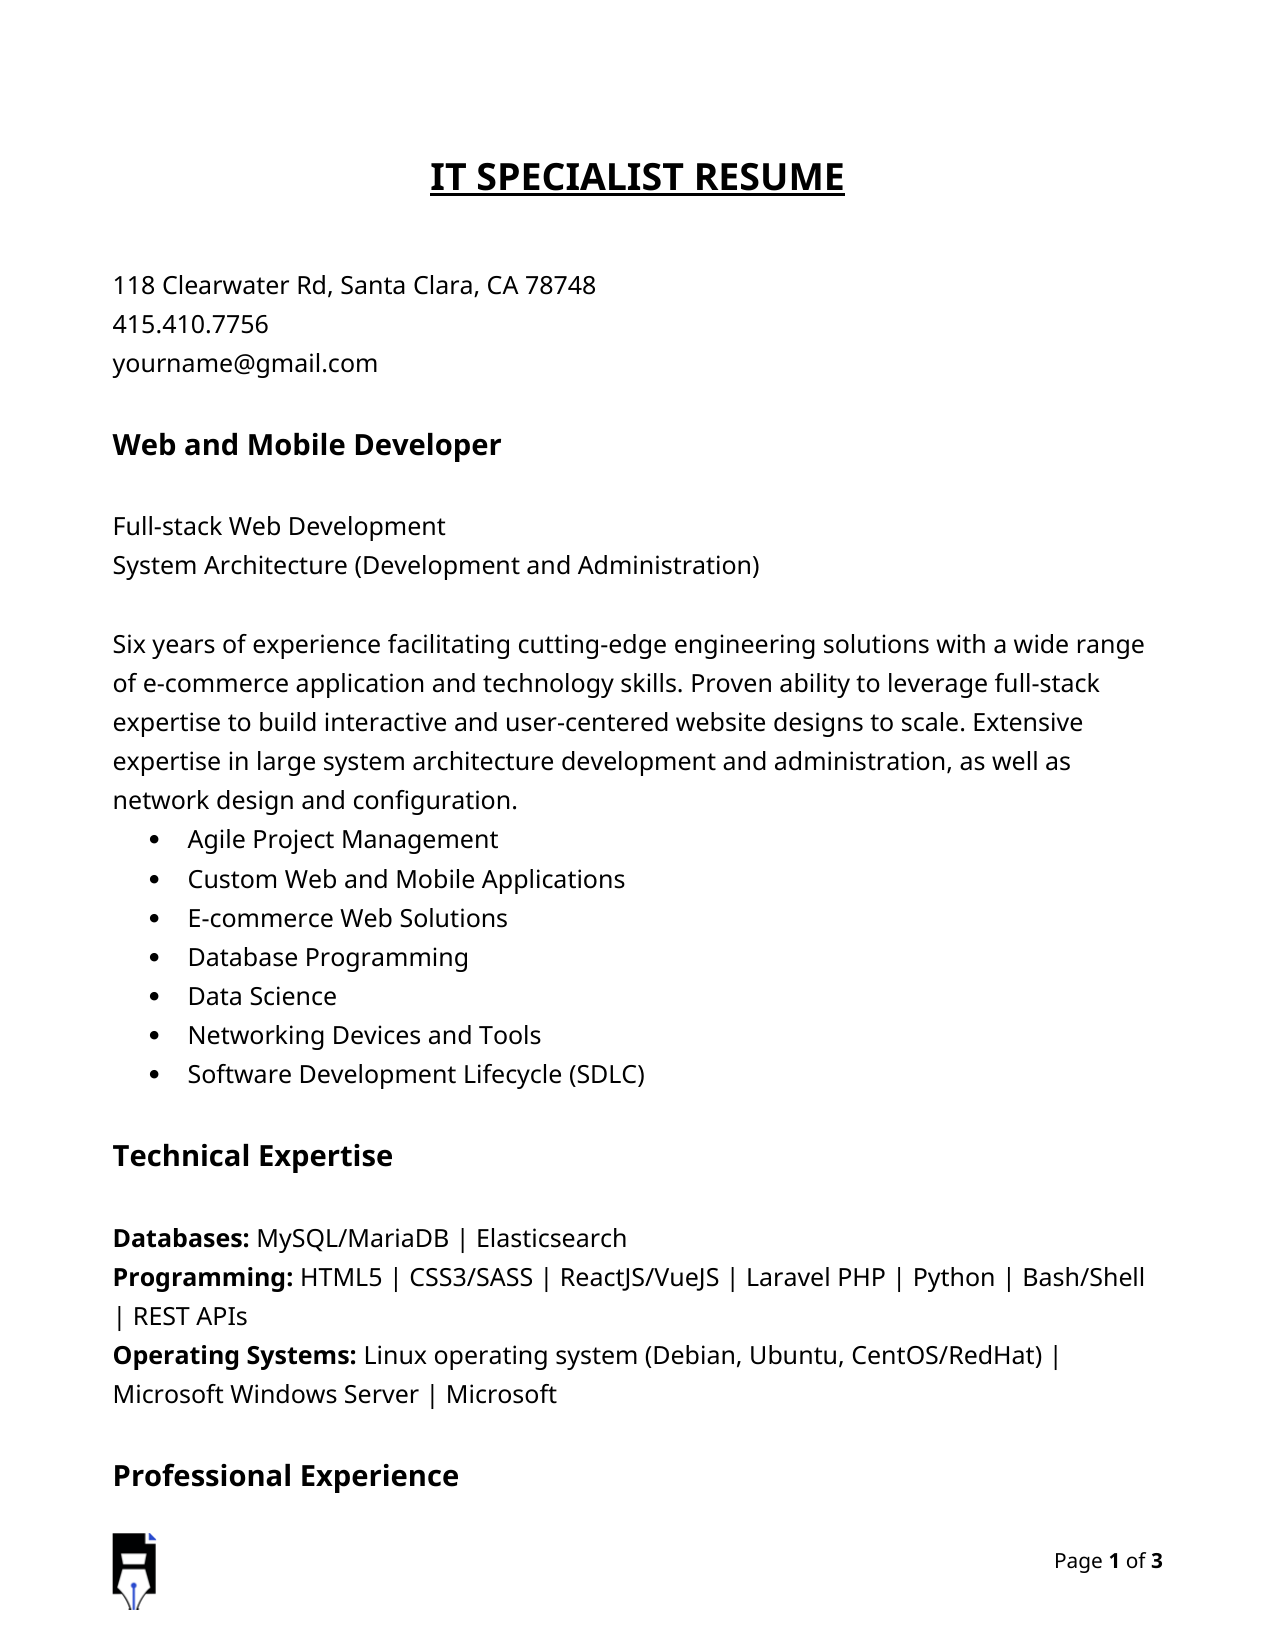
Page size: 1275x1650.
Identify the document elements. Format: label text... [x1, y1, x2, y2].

text System Architecture (Development and Administration) [112, 548, 1162, 582]
text 415.410.7756 [112, 306, 1162, 341]
text Six years of experience facilitating cutting-edge engineering solutions with a wide range of e-commerce application and technology skills. Proven ability to leverage full-stack expertise to build interactive and user-centered website designs to scale. Extensive expertise in large system architecture development and administration, as well as network design and configuration. [112, 626, 1162, 817]
text Programming: HTML5 | CSS3/SASS | ReactJS/VueJS | Laravel PHP | Python | Bash/Shell | REST APIs [112, 1259, 1162, 1333]
text Operating Systems: Linux operating system (Debian, Ubuntu, CentOS/RedHat) | Microsoft Windows Server | Microsoft [112, 1338, 1162, 1411]
text 118 Clearwater Rd, Santa Clara, CA 78748 [112, 267, 1162, 301]
list Agile Project Management [150, 822, 1162, 856]
list Networking Devices and Tools [150, 1018, 1162, 1052]
text Web and Mobile Developer [112, 424, 1162, 464]
picture [112, 1533, 157, 1610]
text IT SPECIALIST RESUME [112, 150, 1162, 201]
list E-commerce Web Solutions [150, 900, 1162, 934]
list Data Science [150, 979, 1162, 1013]
text Databases: MySQL/MariaDB | Elasticsearch [112, 1220, 1162, 1254]
text Technical Expertise [112, 1135, 1162, 1175]
list Software Development Lifecycle (SDLC) [150, 1057, 1162, 1091]
list Database Programming [150, 939, 1162, 974]
text yourname@gmail.com [112, 346, 1162, 380]
list Custom Web and Mobile Applications [150, 861, 1162, 895]
text Full-stack Web Development [112, 509, 1162, 543]
text Professional Experience [112, 1455, 1162, 1495]
